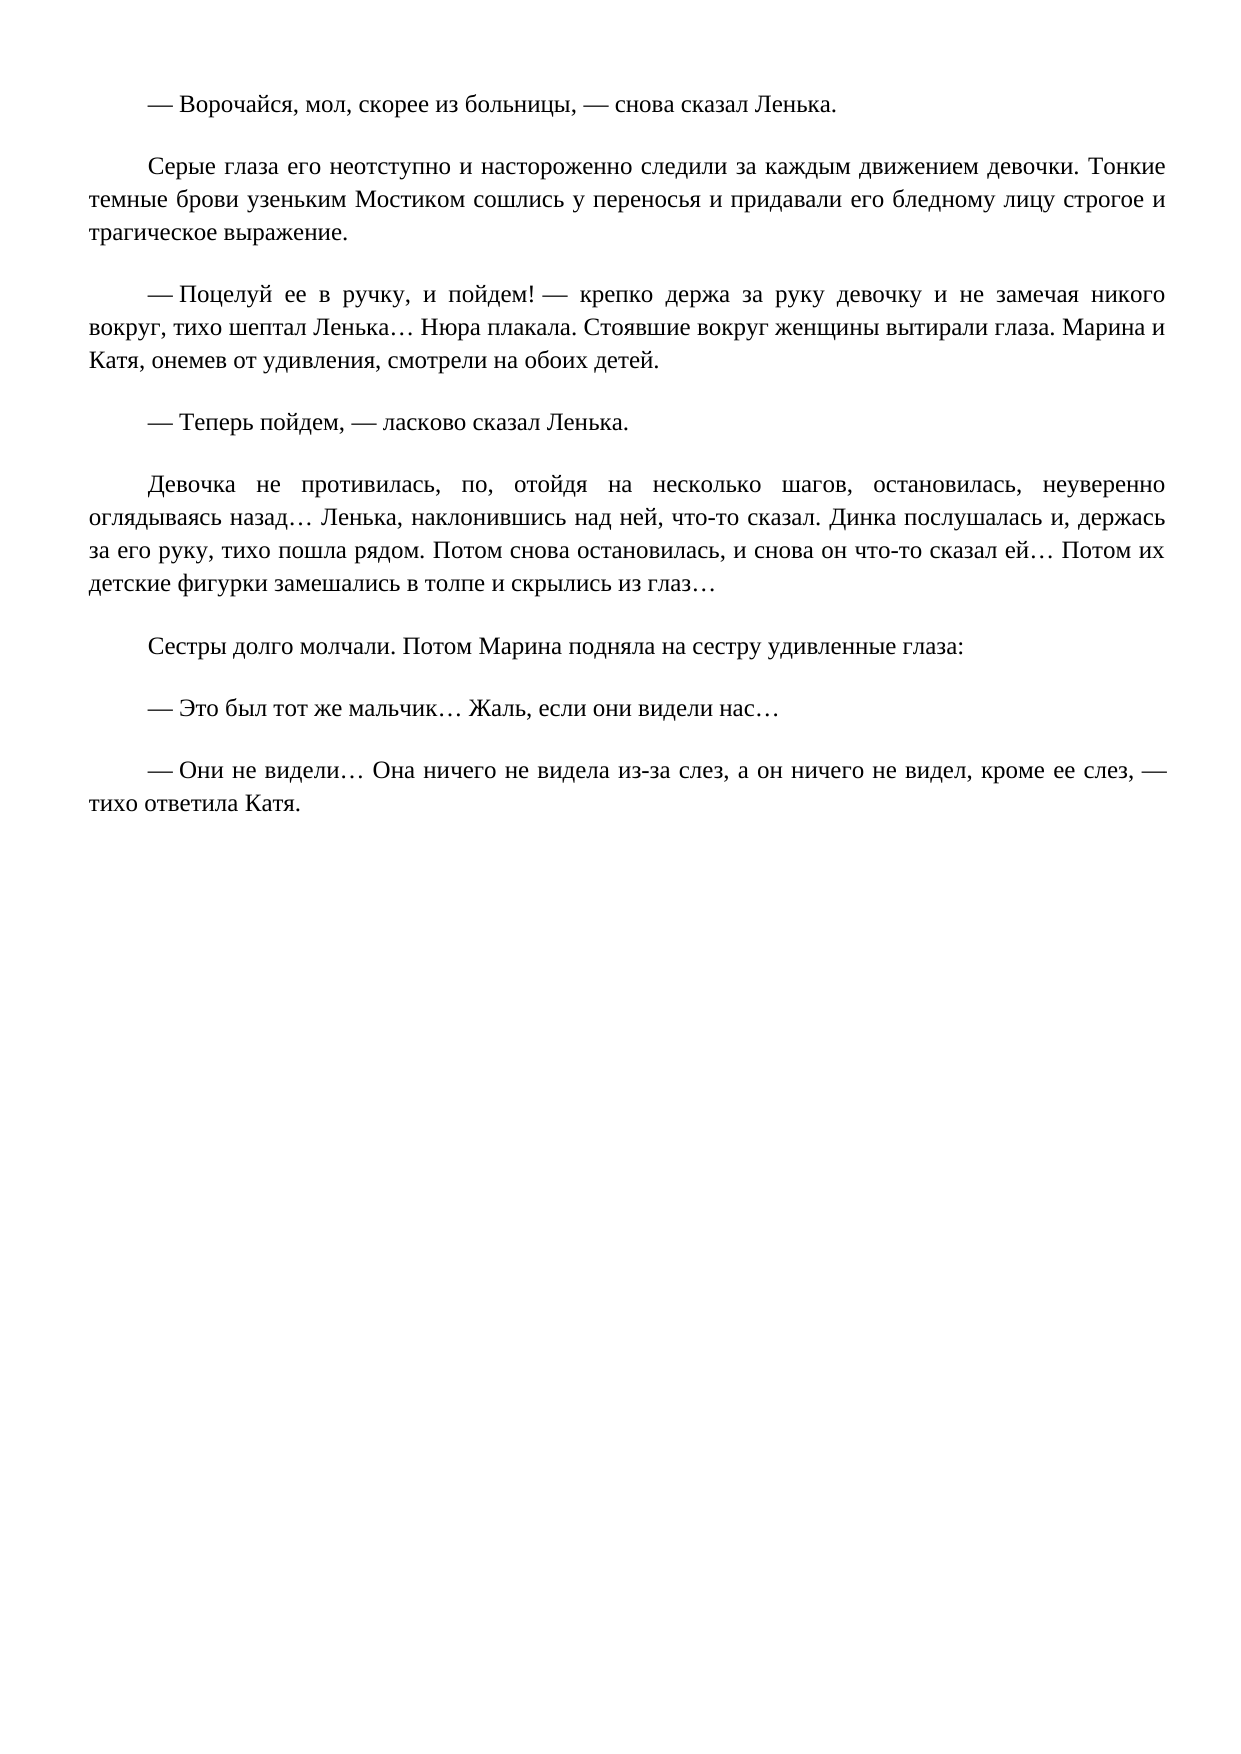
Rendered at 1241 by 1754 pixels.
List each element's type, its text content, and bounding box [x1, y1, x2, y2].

text Серые глаза его неотступно и настороженно следили за каждым движением девочки. Тонкие темные брови узеньким Мостиком сошлись у переносья и придавали его бледному лицу строгое и трагическое выражение. [89, 151, 1167, 246]
text — Они не видели… Она ничего не видела из-за слез, а он ничего не видел, кроме ее слез, — тихо ответила Катя. [89, 755, 1167, 817]
text Девочка не противилась, по, отойдя на несколько шагов, остановилась, неуверенно оглядываясь назад… Ленька, наклонившись над ней, что-то сказал. Динка послушалась и, держась за его руку, тихо пошла рядом. Потом снова остановилась, и снова он что-то сказал ей… Потом их детские фигурки замешались в толпе и скрылись из глаз… [89, 469, 1167, 597]
text Сестры долго молчали. Потом Марина подняла на сестру удивленные глаза: [89, 631, 1167, 659]
text — Это был тот же мальчик… Жаль, если они видели нас… [89, 693, 1167, 722]
text — Теперь пойдем, — ласково сказал Ленька. [89, 407, 1167, 436]
text — Поцелуй ее в ручку, и пойдем! — крепко держа за руку девочку и не замечая никого вокруг, тихо шептал Ленька… Нюра плакала. Стоявшие вокруг женщины вытирали глаза. Марина и Катя, онемев от удивления, смотрели на обоих детей. [89, 279, 1167, 374]
text — Ворочайся, мол, скорее из больницы, — снова сказал Ленька. [89, 89, 1167, 117]
